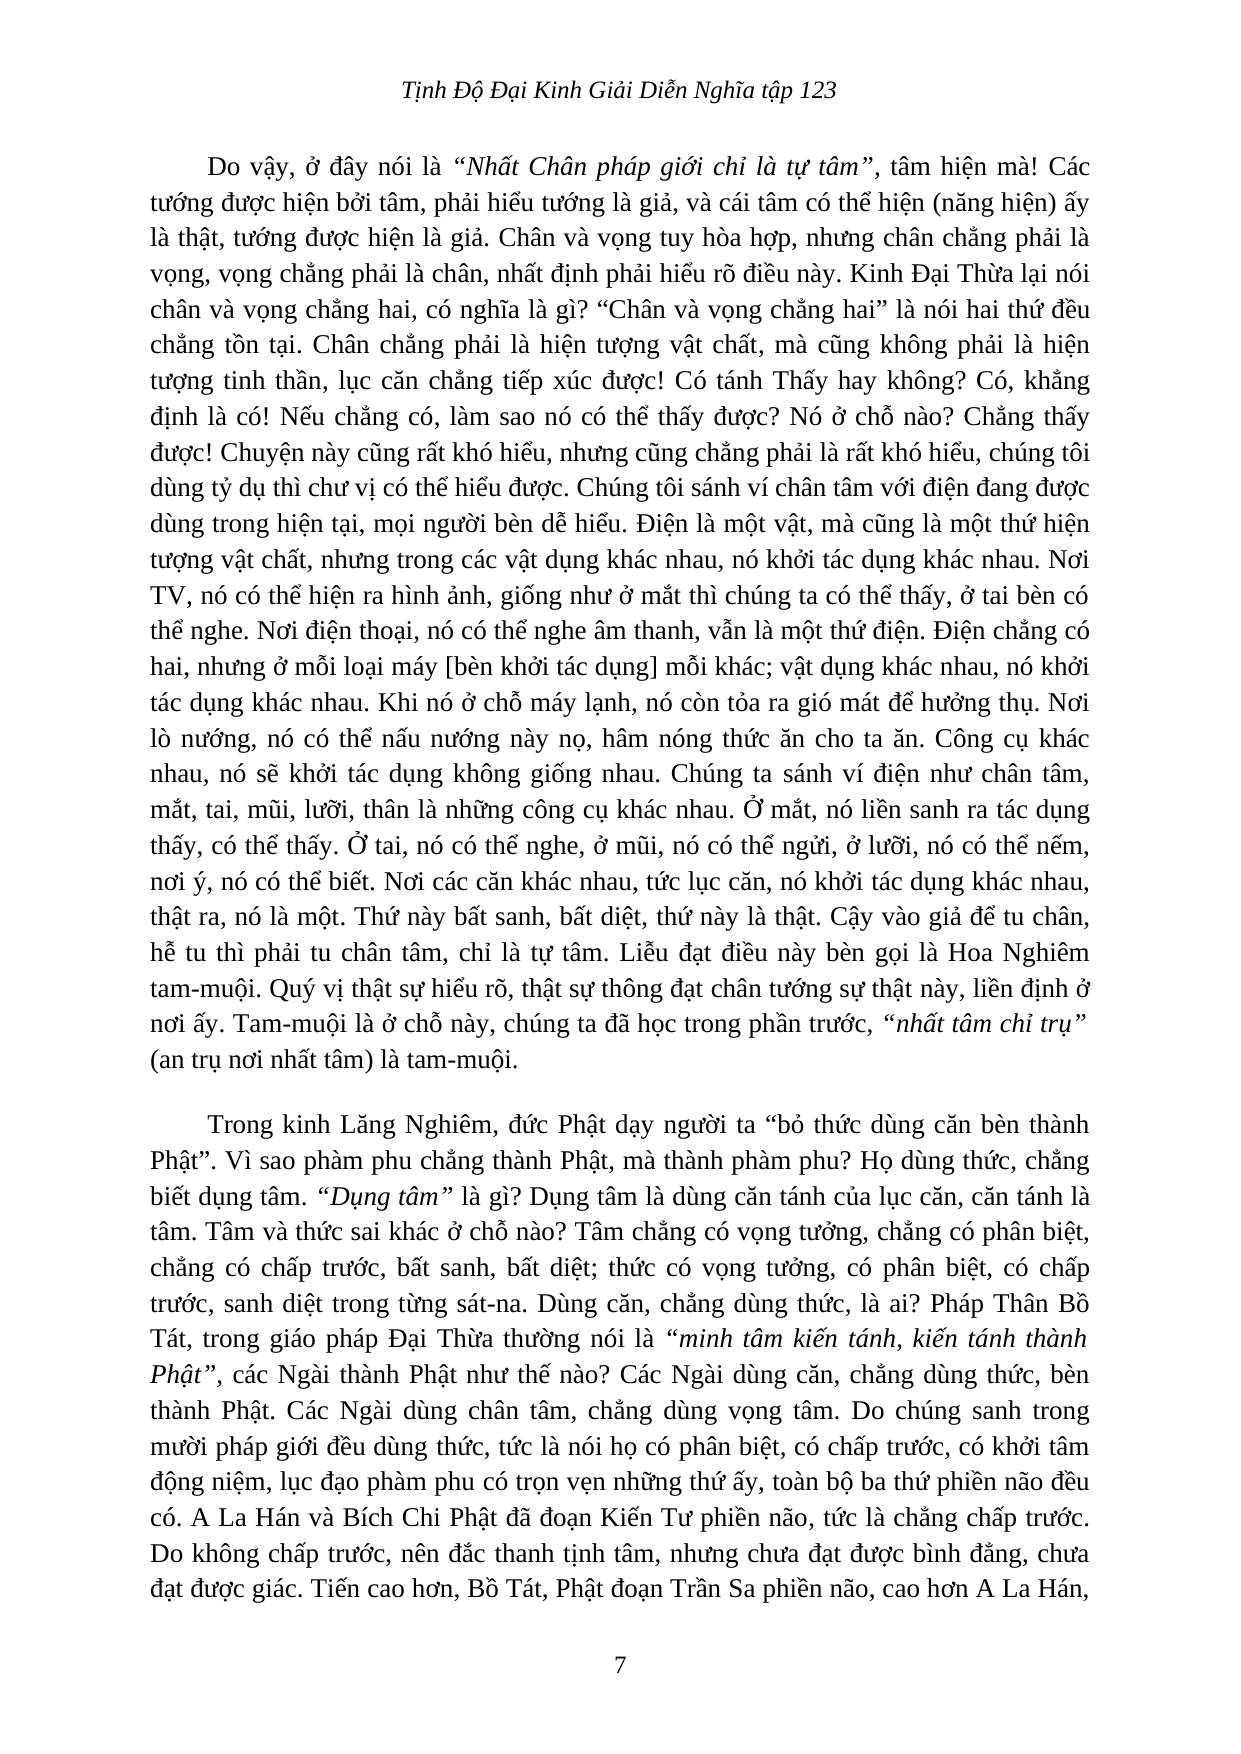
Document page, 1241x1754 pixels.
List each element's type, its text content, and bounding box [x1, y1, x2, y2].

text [150, 1108, 1090, 1604]
text Do vậy, ở đây nói là “Nhất Chân pháp giới chỉ là tự tâm”, tâm hiện mà! Các tướng được hiện bởi tâm, phải hiểu tướng là giả, và cái tâm có thể hiện (năng hiện) ấy là thật, tướng được hiện là giả. Chân và vọng tuy hòa hợp, nhưng chân chẳng phải là vọng, vọng chẳng phải là chân, nhất định phải hiểu rõ điều này. Kinh Đại Thừa lại nói chân và vọng chẳng hai, có nghĩa là gì? “Chân và vọng chẳng hai” là nói hai thứ đều chẳng tồn tại. Chân chẳng phải là hiện tượng vật chất, mà cũng không phải là hiện tượng tinh thần, lục căn chẳng tiếp xúc được! Có tánh Thấy hay không? Có, khẳng định là có! Nếu chẳng có, làm sao nó có thể thấy được? Nó ở chỗ nào? Chẳng thấy được! Chuyện này cũng rất khó hiểu, nhưng cũng chẳng phải là rất khó hiểu, chúng tôi dùng tỷ dụ thì chư vị có thể hiểu được. Chúng tôi sánh ví chân tâm với điện đang được dùng trong hiện tại, mọi người bèn dễ hiểu. Điện là một vật, mà cũng là một thứ hiện tượng vật chất, nhưng trong các vật dụng khác nhau, nó khởi tác dụng khác nhau. Nơi TV, nó có thể hiện ra hình ảnh, giống như ở mắt thì chúng ta có thể thấy, ở tai bèn có thể nghe. Nơi điện thoại, nó có thể nghe âm thanh, vẫn là một thứ điện. Điện chẳng có hai, nhưng ở mỗi loại máy [bèn khởi tác dụng] mỗi khác; vật dụng khác nhau, nó khởi tác dụng khác nhau. Khi nó ở chỗ máy lạnh, nó còn tỏa ra gió mát để hưởng thụ. Nơi lò nướng, nó có thể nấu nướng này nọ, hâm nóng thức ăn cho ta ăn. Công cụ khác nhau, nó sẽ khởi tác dụng không giống nhau. Chúng ta sánh ví điện như chân tâm, mắt, tai, mũi, lưỡi, thân là những công cụ khác nhau. Ở mắt, nó liền sanh ra tác dụng thấy, có thể thấy. Ở tai, nó có thể nghe, ở mũi, nó có thể ngửi, ở lưỡi, nó có thể nếm, nơi ý, nó có thể biết. Nơi các căn khác nhau, tức lục căn, nó khởi tác dụng khác nhau, thật ra, nó là một. Thứ này bất sanh, bất diệt, thứ này là thật. Cậy vào giả để tu chân, hễ tu thì phải tu chân tâm, chỉ là tự tâm. Liễu đạt điều này bèn gọi là Hoa Nghiêm tam-muội. Quý vị thật sự hiểu rõ, thật sự thông đạt chân tướng sự thật này, liền định ở nơi ấy. Tam-muội là ở chỗ này, chúng ta đã học trong phần trước, “nhất tâm chỉ trụ” (an trụ nơi nhất tâm) là tam-muội. [150, 150, 1090, 1074]
